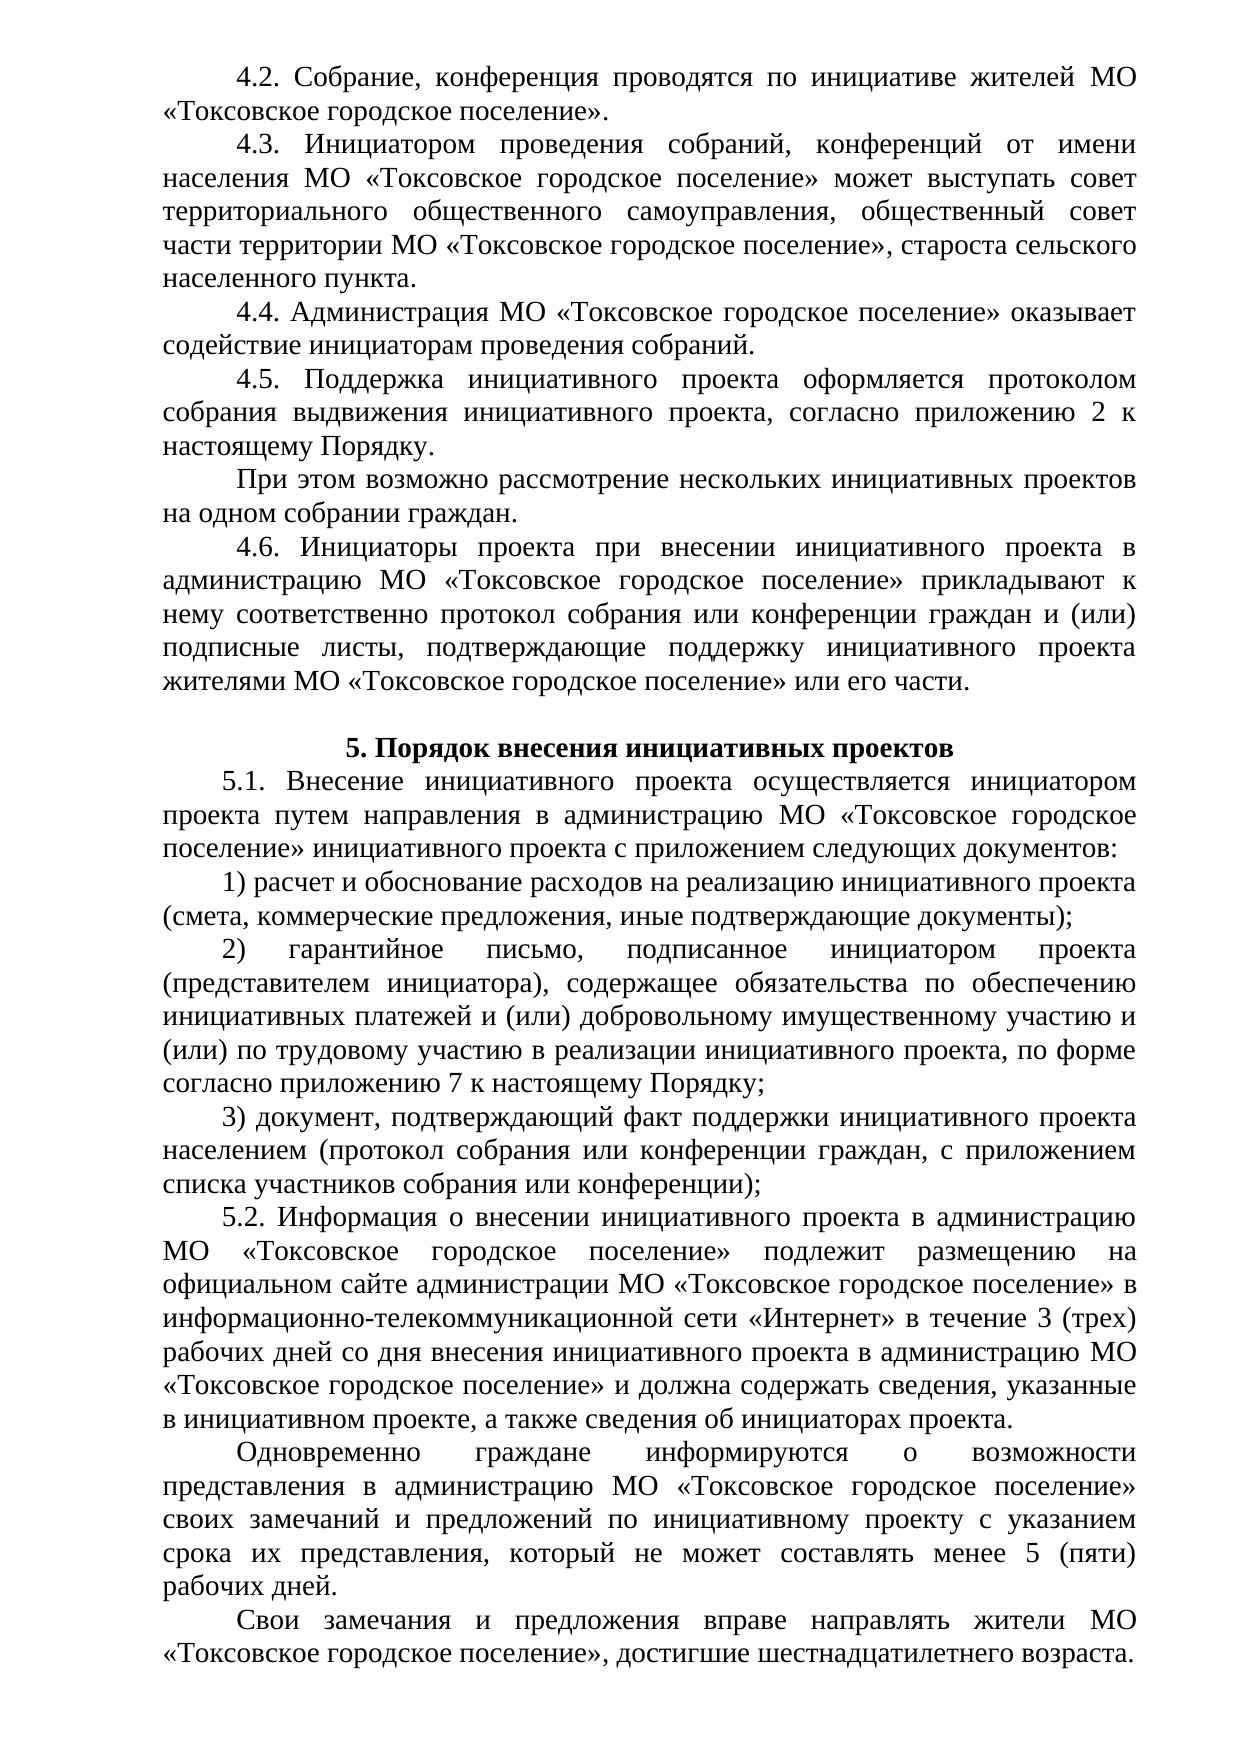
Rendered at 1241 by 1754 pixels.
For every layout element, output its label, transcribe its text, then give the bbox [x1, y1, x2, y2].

text При этом возможно рассмотрение нескольких инициативных проектов на одном собрании граждан. [162, 462, 1137, 529]
text Одновременно граждане информируются о возможности представления в администрацию МО «Токсовское городское поселение» своих замечаний и предложений по инициативному проекту с указанием срока их представления, который не может составлять менее 5 (пяти) рабочих дней. [162, 1434, 1137, 1602]
text 5. Порядок внесения инициативных проектов [162, 730, 1137, 763]
text 5.2. Информация о внесении инициативного проекта в администрацию МО «Токсовское городское поселение» подлежит размещению на официальном сайте администрации МО «Токсовское городское поселение» в информационно-телекоммуникационной сети «Интернет» в течение 3 (трех) рабочих дней со дня внесения инициативного проекта в администрацию МО «Токсовское городское поселение» и должна содержать сведения, указанные в инициативном проекте, а также сведения об инициаторах проекта. [162, 1199, 1137, 1434]
text 2) гарантийное письмо, подписанное инициатором проекта (представителем инициатора), содержащее обязательства по обеспечению инициативных платежей и (или) добровольному имущественному участию и (или) по трудовому участию в реализации инициативного проекта, по форме согласно приложению 7 к настоящему Порядку; [162, 931, 1137, 1099]
text 4.4. Администрация МО «Токсовское городское поселение» оказывает содействие инициаторам проведения собраний. [162, 294, 1137, 361]
text 5.1. Внесение инициативного проекта осуществляется инициатором проекта путем направления в администрацию МО «Токсовское городское поселение» инициативного проекта с приложением следующих документов: [162, 763, 1137, 864]
text 4.2. Собрание, конференция проводятся по инициативе жителей МО «Токсовское городское поселение». [162, 59, 1137, 126]
text 4.6. Инициаторы проекта при внесении инициативного проекта в администрацию МО «Токсовское городское поселение» прикладывают к нему соответственно протокол собрания или конференции граждан и (или) подписные листы, подтверждающие поддержку инициативного проекта жителями МО «Токсовское городское поселение» или его части. [162, 529, 1137, 696]
text 1) расчет и обоснование расходов на реализацию инициативного проекта (смета, коммерческие предложения, иные подтверждающие документы); [162, 864, 1137, 931]
text 3) документ, подтверждающий факт поддержки инициативного проекта населением (протокол собрания или конференции граждан, с приложением списка участников собрания или конференции); [162, 1099, 1137, 1199]
text Свои замечания и предложения вправе направлять жители МО «Токсовское городское поселение», достигшие шестнадцатилетнего возраста. [162, 1602, 1137, 1669]
text 4.3. Инициатором проведения собраний, конференций от имени населения МО «Токсовское городское поселение» может выступать совет территориального общественного самоуправления, общественный совет части территории МО «Токсовское городское поселение», староста сельского населенного пункта. [162, 126, 1137, 294]
text 4.5. Поддержка инициативного проекта оформляется протоколом собрания выдвижения инициативного проекта, согласно приложению 2 к настоящему Порядку. [162, 361, 1137, 462]
